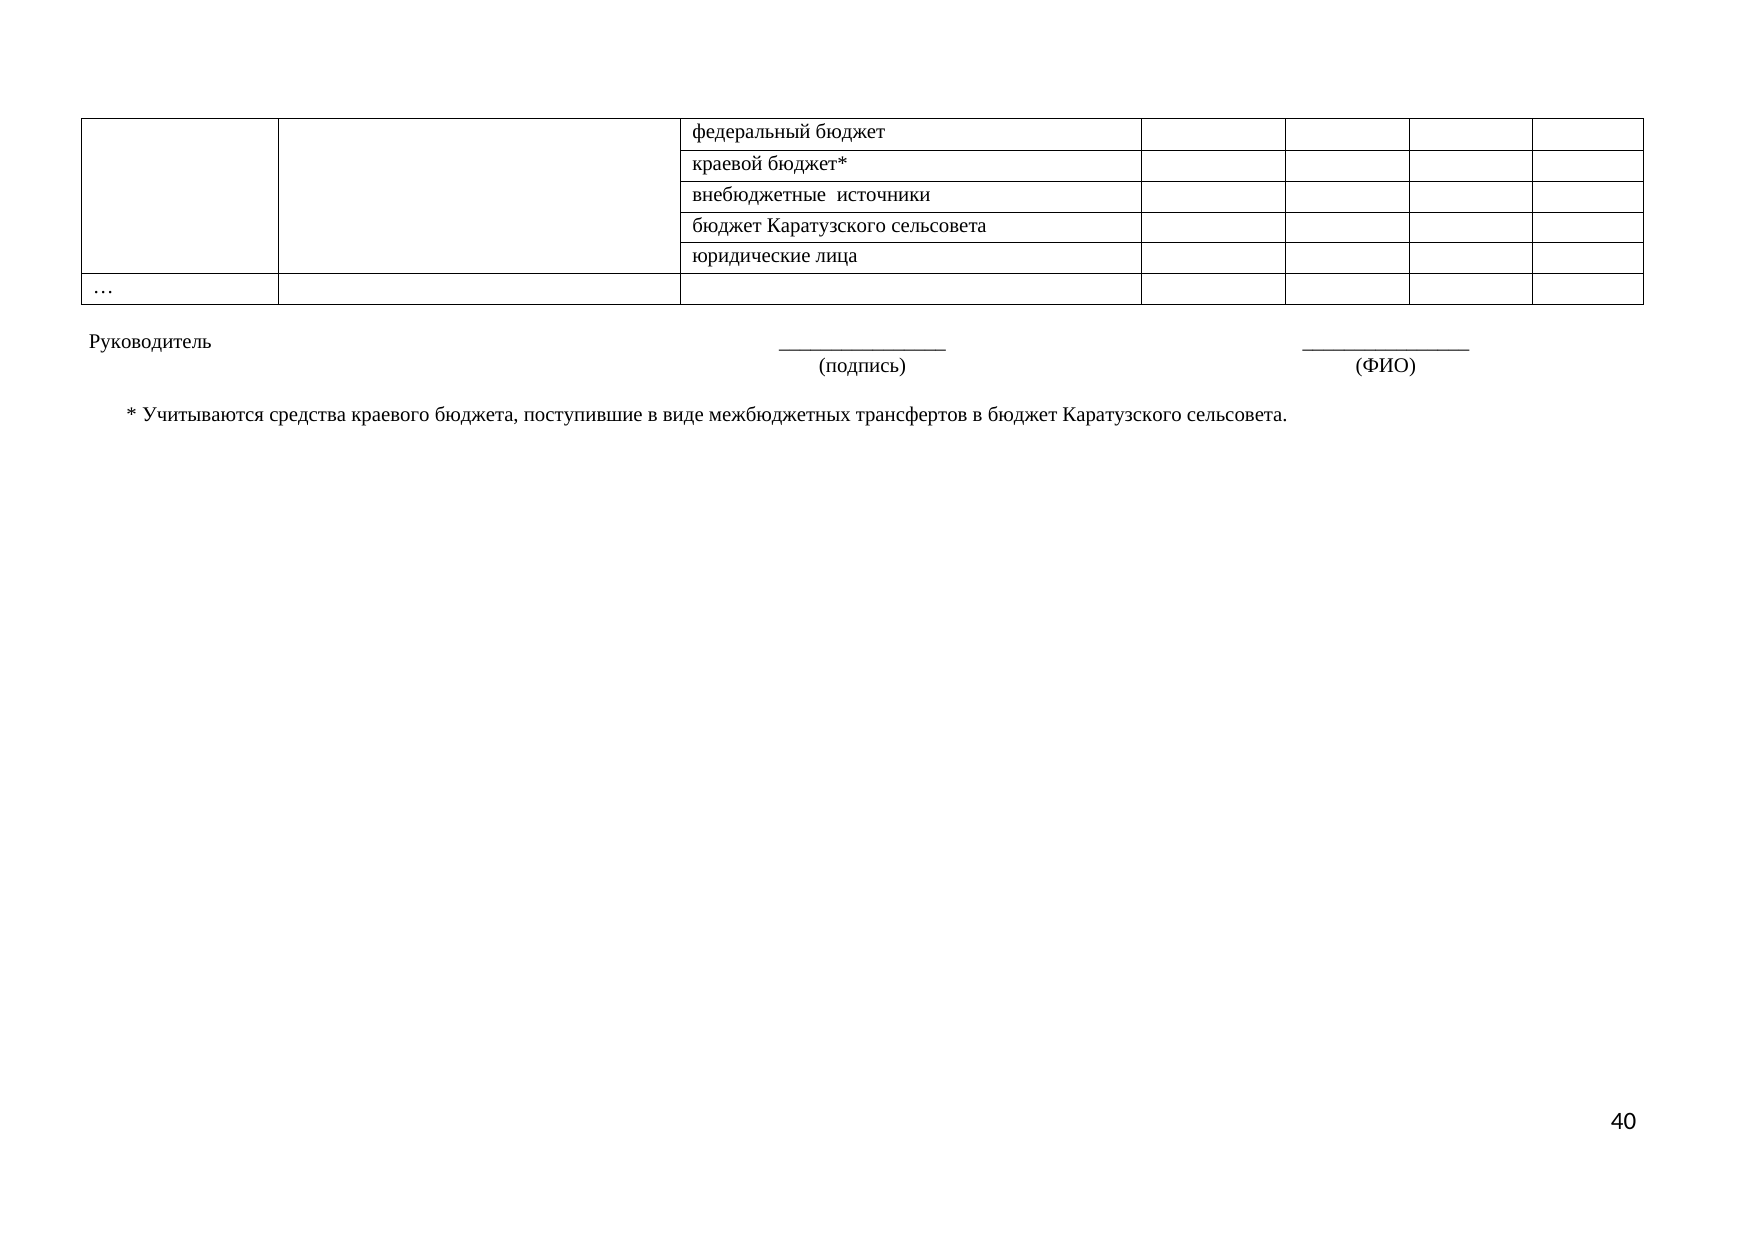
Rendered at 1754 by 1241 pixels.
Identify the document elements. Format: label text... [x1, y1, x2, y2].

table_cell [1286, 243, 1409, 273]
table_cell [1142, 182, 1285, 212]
text * Учитываются средства краевого бюджета, поступившие в виде межбюджетных трансфертов в бюджет Каратузского сельсовета. [126, 401, 1636, 426]
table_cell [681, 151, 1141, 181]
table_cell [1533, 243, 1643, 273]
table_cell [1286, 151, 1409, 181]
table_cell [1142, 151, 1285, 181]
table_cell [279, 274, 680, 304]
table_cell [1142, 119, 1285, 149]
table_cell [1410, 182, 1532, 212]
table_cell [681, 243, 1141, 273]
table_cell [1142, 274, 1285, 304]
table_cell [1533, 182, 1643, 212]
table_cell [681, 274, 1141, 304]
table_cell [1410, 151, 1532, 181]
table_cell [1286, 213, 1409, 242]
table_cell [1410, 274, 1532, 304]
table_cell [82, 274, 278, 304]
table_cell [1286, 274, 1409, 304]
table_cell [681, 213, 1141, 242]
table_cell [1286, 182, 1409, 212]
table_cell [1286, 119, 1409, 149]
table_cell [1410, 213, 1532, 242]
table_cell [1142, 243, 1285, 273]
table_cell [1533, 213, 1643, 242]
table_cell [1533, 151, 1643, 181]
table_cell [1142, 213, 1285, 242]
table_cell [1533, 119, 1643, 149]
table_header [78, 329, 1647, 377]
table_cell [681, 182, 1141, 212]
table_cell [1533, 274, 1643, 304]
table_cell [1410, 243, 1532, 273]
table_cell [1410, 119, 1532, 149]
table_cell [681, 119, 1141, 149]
